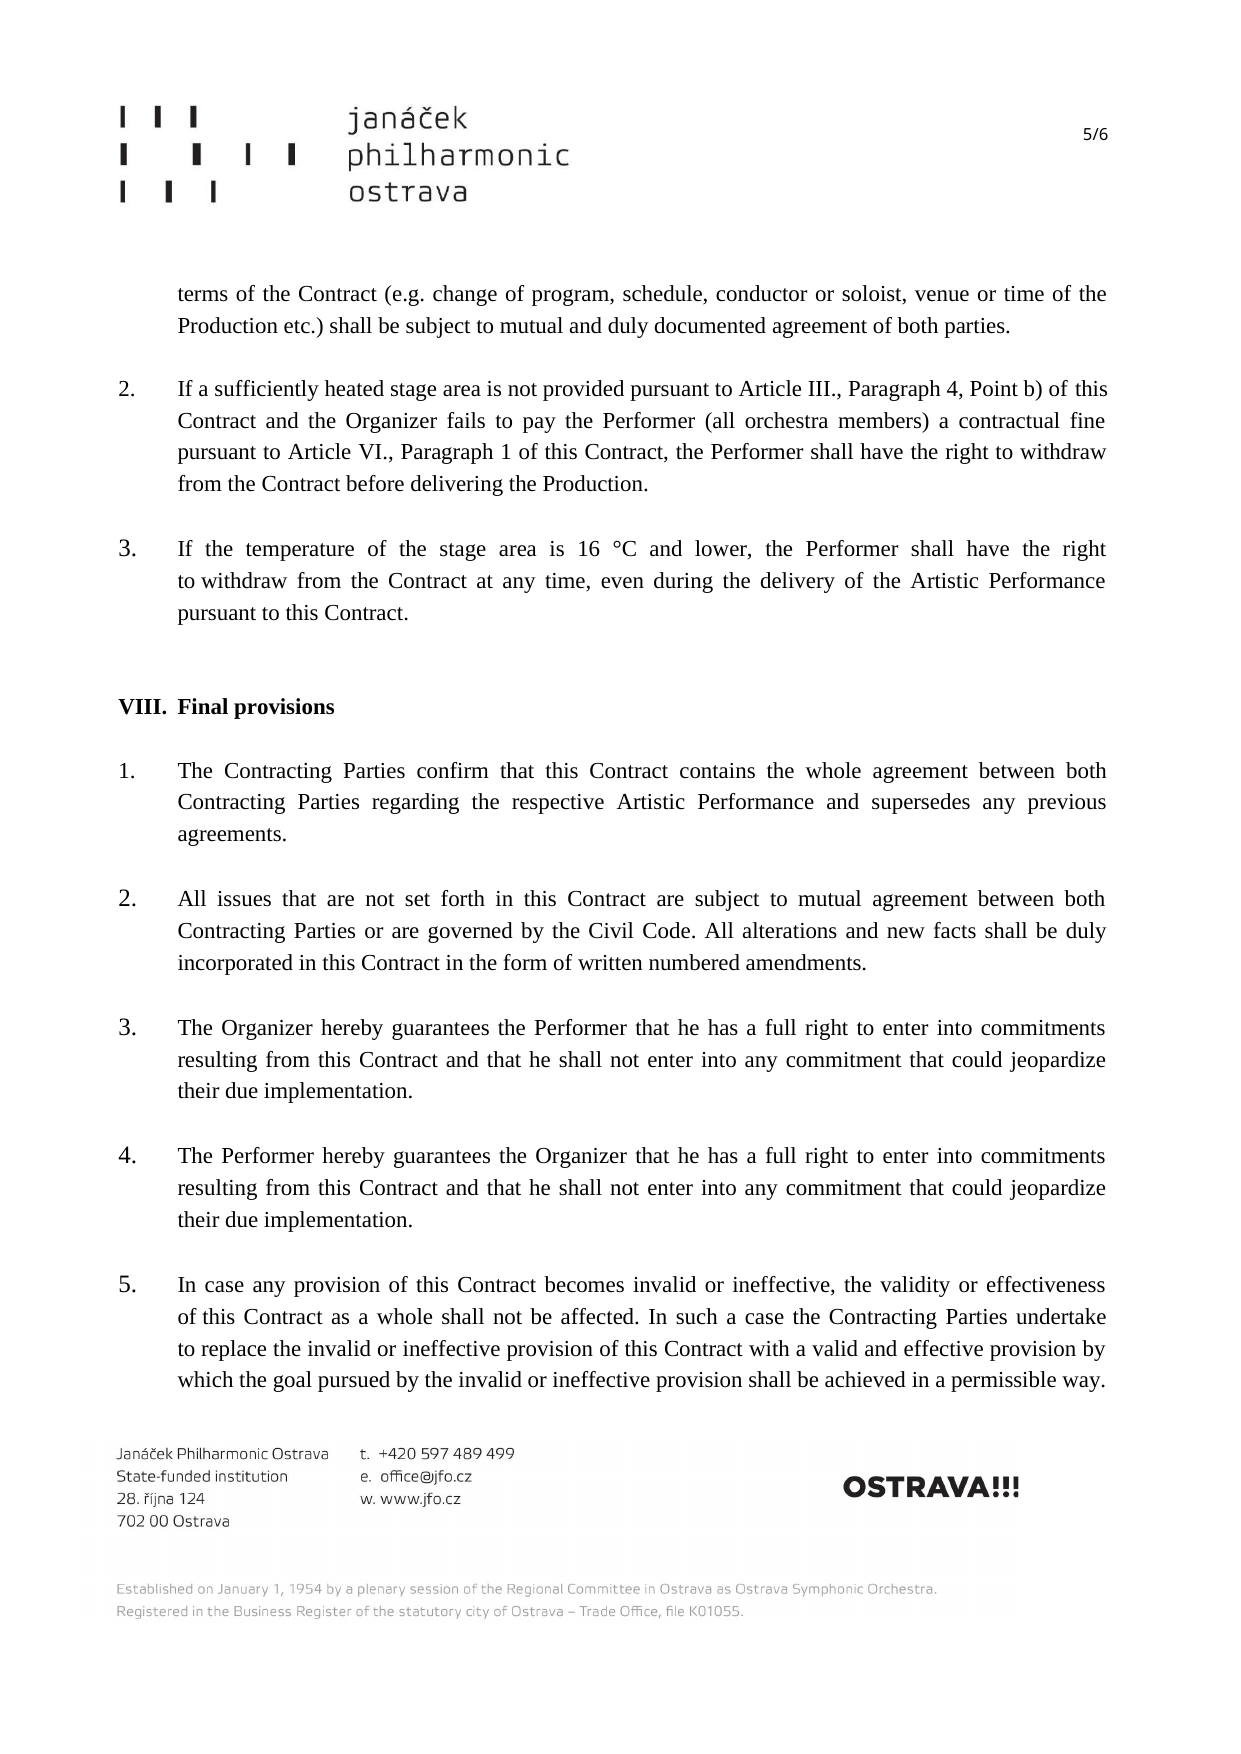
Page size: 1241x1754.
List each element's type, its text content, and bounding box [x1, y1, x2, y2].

text VIII. Final provisions [118, 693, 1108, 719]
text 4. The Performer hereby guarantees the Organizer that he has a full right to enter into commitments resulting from this Contract and that he shall not enter into any commitment that could jeopardize their due implementation. [118, 1140, 1108, 1232]
picture [74, 1433, 1019, 1623]
text 5. In case any provision of this Contract becomes invalid or ineffective, the validity or effectiveness of this Contract as a whole shall not be affected. In such a case the Contracting Parties undertake to replace the invalid or ineffective provision of this Contract with a valid and effective provision by which the goal pursued by the invalid or ineffective provision shall be achieved in a permissible way. [118, 1269, 1108, 1392]
text 1. The Contracting Parties confirm that this Contract contains the whole agreement between both Contracting Parties regarding the respective Artistic Performance and supersedes any previous agreements. [118, 757, 1108, 846]
text 3. If the temperature of the stage area is 16 °C and lower, the Performer shall have the right to withdraw from the Contract at any time, even during the delivery of the Artistic Performance pursuant to this Contract. [118, 533, 1108, 625]
text 2. All issues that are not set forth in this Contract are subject to mutual agreement between both Contracting Parties or are governed by the Civil Code. All alterations and new facts shall be duly incorporated in this Contract in the form of written numbered amendments. [118, 883, 1108, 975]
text 3. The Organizer hereby guarantees the Performer that he has a full right to enter into commitments resulting from this Contract and that he shall not enter into any commitment that could jeopardize their due implementation. [118, 1012, 1108, 1104]
picture [75, 60, 1122, 249]
text 2. If a sufficiently heated stage area is not provided pursuant to Article III., Paragraph 4, Point b) of this Contract and the Organizer fails to pay the Performer (all orchestra members) a contractual fine pursuant to Article VI., Paragraph 1 of this Contract, the Performer shall have the right to withdraw from the Contract before delivering the Production. [118, 375, 1108, 496]
